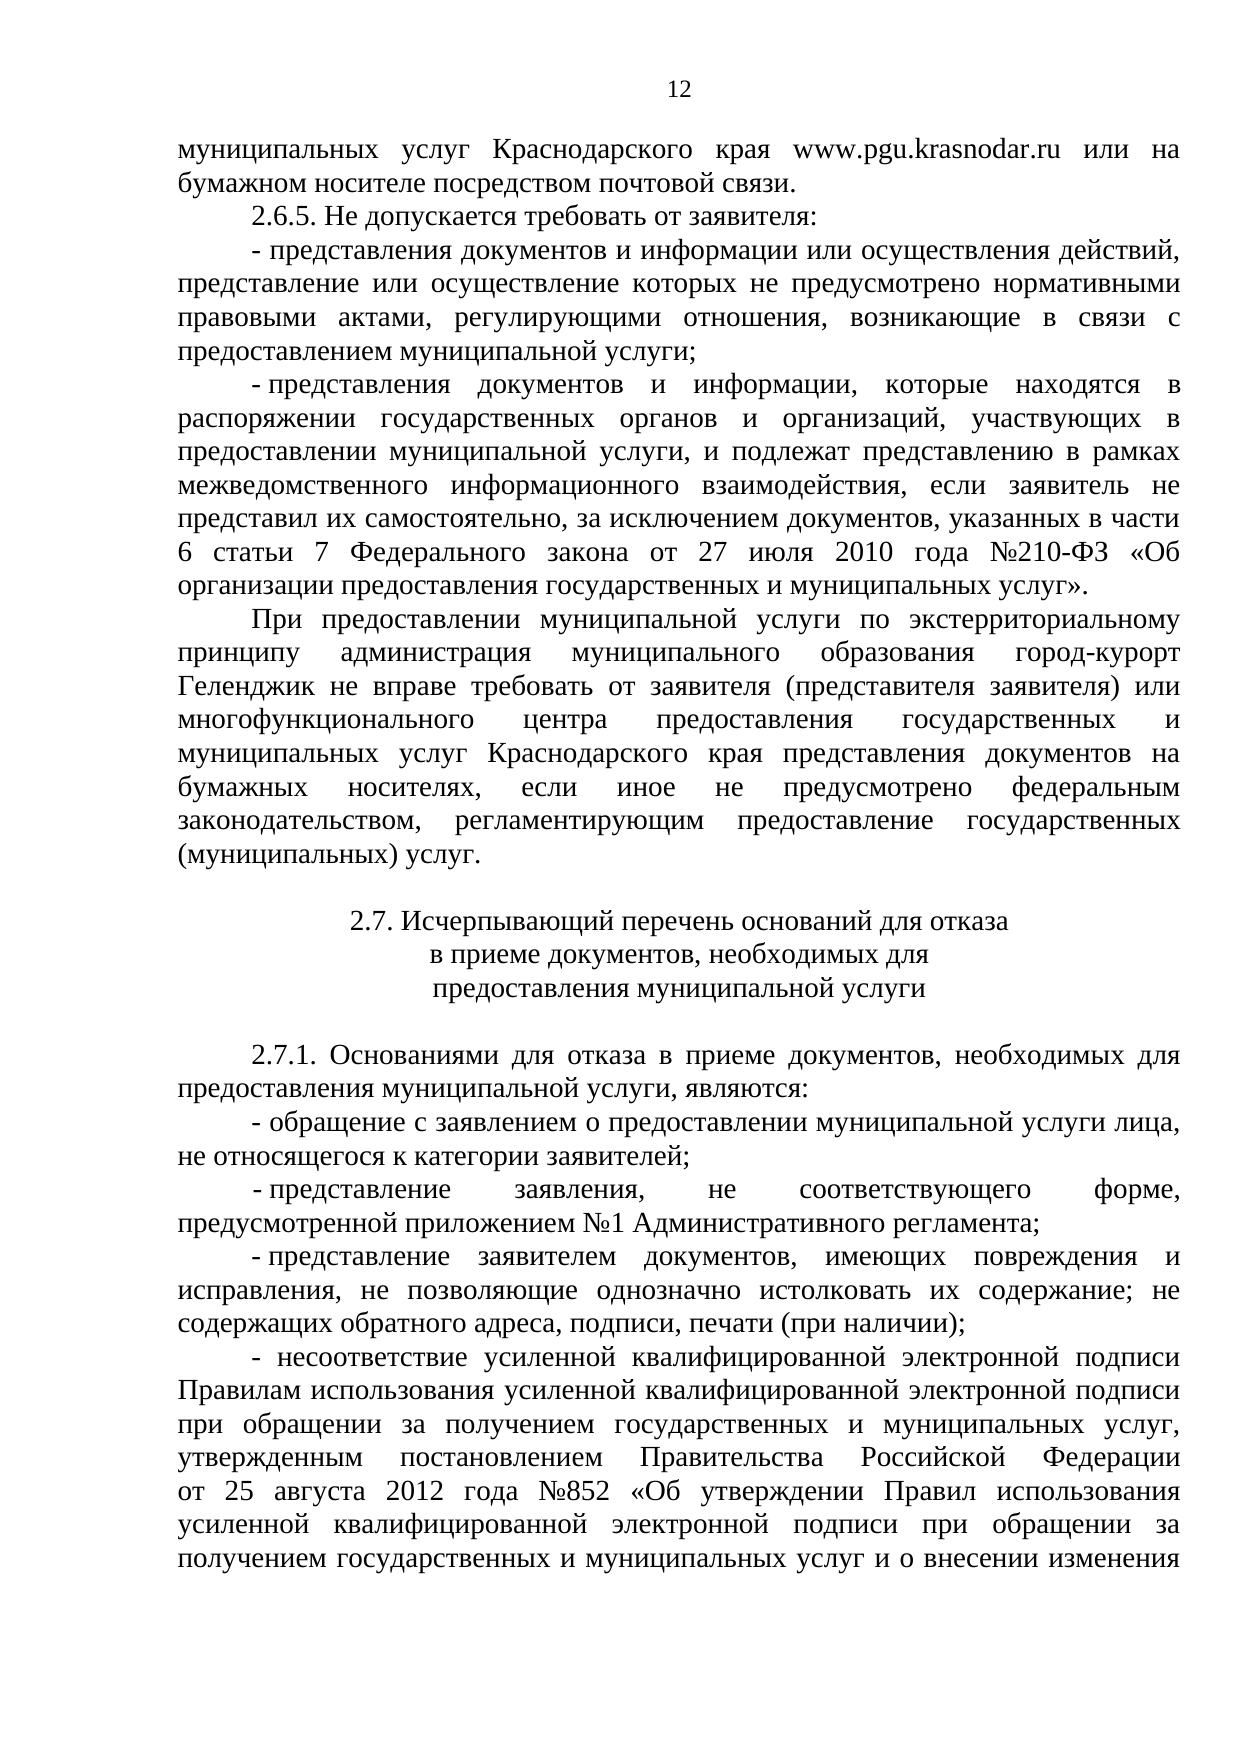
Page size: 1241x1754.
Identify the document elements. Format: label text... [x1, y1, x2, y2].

text - представление заявителем документов, имеющих повреждения и исправления, не позволяющие однозначно истолковать их содержание; не содержащих обратного адреса, подписи, печати (при наличии); [177, 1238, 1181, 1339]
text - представление заявления, не соответствующего форме, предусмотренной приложением №1 Административного регламента; [177, 1171, 1181, 1238]
text - представления документов и информации, которые находятся в распоряжении государственных органов и организаций, участвующих в предоставлении муниципальной услуги, и подлежат представлению в рамках межведомственного информационного взаимодействия, если заявитель не представил их самостоятельно, за исключением документов, указанных в части 6 статьи 7 Федерального закона от 27 июля 2010 года №210-ФЗ «Об организации предоставления государственных и муниципальных услуг». [177, 366, 1181, 601]
text При предоставлении муниципальной услуги по экстерриториальному принципу администрация муниципального образования город-курорт Геленджик не вправе требовать от заявителя (представителя заявителя) или многофункционального центра предоставления государственных и муниципальных услуг Краснодарского края представления документов на бумажных носителях, если иное не предусмотрено федеральным законодательством, регламентирующим предоставление государственных (муниципальных) услуг. [177, 601, 1181, 869]
text 2.7.1. Основаниями для отказа в приеме документов, необходимых для предоставления муниципальной услуги, являются: [177, 1037, 1181, 1104]
text в приеме документов, необходимых для [177, 936, 1181, 970]
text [177, 131, 1181, 198]
text - обращение с заявлением о предоставлении муниципальной услуги лица, не относящегося к категории заявителей; [177, 1104, 1181, 1171]
text 2.7. Исчерпывающий перечень оснований для отказа [177, 903, 1181, 936]
text - представления документов и информации или осуществления действий, представление или осуществление которых не предусмотрено нормативными правовыми актами, регулирующими отношения, возникающие в связи с предоставлением муниципальной услуги; [177, 232, 1181, 366]
text предоставления муниципальной услуги [177, 970, 1181, 1003]
text 2.6.5. Не допускается требовать от заявителя: [177, 198, 1181, 232]
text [177, 1339, 1181, 1574]
